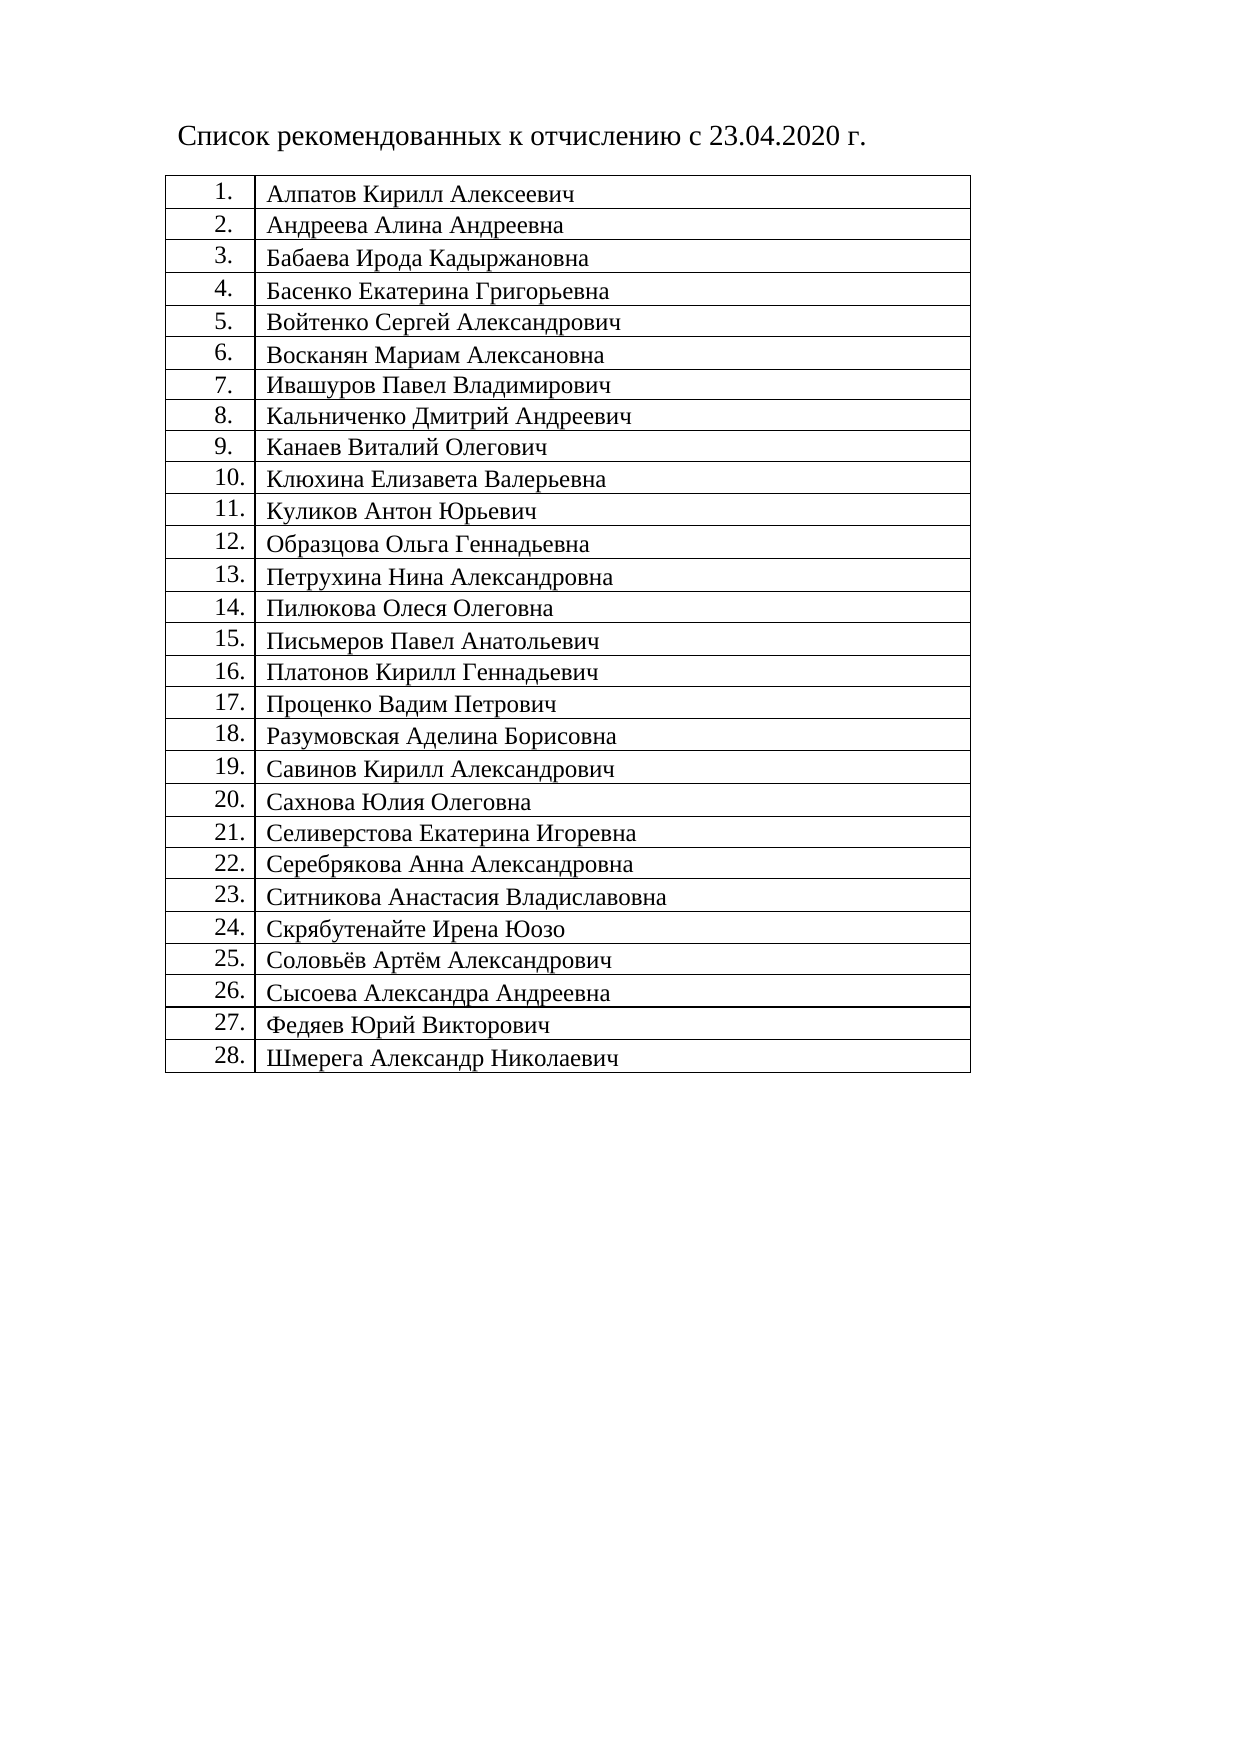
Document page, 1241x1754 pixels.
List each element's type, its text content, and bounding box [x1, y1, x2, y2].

table_cell Басенко Екатерина Григорьевна [256, 273, 970, 305]
table_cell [166, 912, 254, 942]
table_cell [166, 559, 254, 591]
table_cell [166, 209, 254, 239]
table_cell [166, 719, 254, 750]
table_cell [166, 370, 254, 399]
table_cell Федяев Юрий Викторович [256, 1008, 970, 1039]
table_cell [166, 400, 254, 430]
text Список рекомендованных к отчислению с 23.04.2020 г. [177, 118, 1152, 152]
table_header [166, 176, 254, 208]
table_cell Шмерега Александр Николаевич [256, 1040, 970, 1072]
table_cell [166, 240, 254, 272]
table_cell [166, 494, 254, 525]
table_cell [166, 687, 254, 717]
table_cell [166, 431, 254, 461]
table_cell [166, 848, 254, 878]
table_cell [166, 462, 254, 492]
table_cell Канаев Виталий Олегович [256, 431, 970, 461]
table_cell Сахнова Юлия Олеговна [256, 784, 970, 816]
table_cell Разумовская Аделина Борисовна [256, 719, 970, 750]
table_cell Клюхина Елизавета Валерьевна [256, 462, 970, 492]
table_cell Селиверстова Екатерина Игоревна [256, 817, 970, 847]
table_cell [166, 879, 254, 911]
table_cell [166, 751, 254, 783]
table_cell [166, 975, 254, 1006]
table_cell Письмеров Павел Анатольевич [256, 623, 970, 655]
table_cell Войтенко Сергей Александрович [256, 306, 970, 336]
table_cell Петрухина Нина Александровна [256, 559, 970, 591]
table_cell Платонов Кирилл Геннадьевич [256, 656, 970, 686]
table_cell [166, 1040, 254, 1072]
table_cell Сысоева Александра Андреевна [256, 975, 970, 1006]
table_cell Ивашуров Павел Владимирович [256, 370, 970, 399]
table_cell Савинов Кирилл Александрович [256, 751, 970, 783]
table_header Алпатов Кирилл Алексеевич [256, 176, 970, 208]
table_cell Кальниченко Дмитрий Андреевич [256, 400, 970, 430]
table_cell [166, 1008, 254, 1039]
table_cell Куликов Антон Юрьевич [256, 494, 970, 525]
table_cell Восканян Мариам Алексановна [256, 337, 970, 369]
table_cell [166, 656, 254, 686]
table_cell Соловьёв Артём Александрович [256, 944, 970, 974]
table_cell Проценко Вадим Петрович [256, 687, 970, 717]
table_cell [166, 817, 254, 847]
table_cell [166, 623, 254, 655]
table_cell [166, 944, 254, 974]
table_cell [166, 306, 254, 336]
table_cell [166, 592, 254, 622]
table_cell [166, 526, 254, 558]
table_cell [166, 337, 254, 369]
table_cell Образцова Ольга Геннадьевна [256, 526, 970, 558]
table_cell Андреева Алина Андреевна [256, 209, 970, 239]
table_cell [166, 784, 254, 816]
table_cell Ситникова Анастасия Владиславовна [256, 879, 970, 911]
table_cell Серебрякова Анна Александровна [256, 848, 970, 878]
table_cell [166, 273, 254, 305]
table_cell Скрябутенайте Ирена Юозо [256, 912, 970, 942]
table_cell Бабаева Ирода Кадыржановна [256, 240, 970, 272]
table_cell Пилюкова Олеся Олеговна [256, 592, 970, 622]
